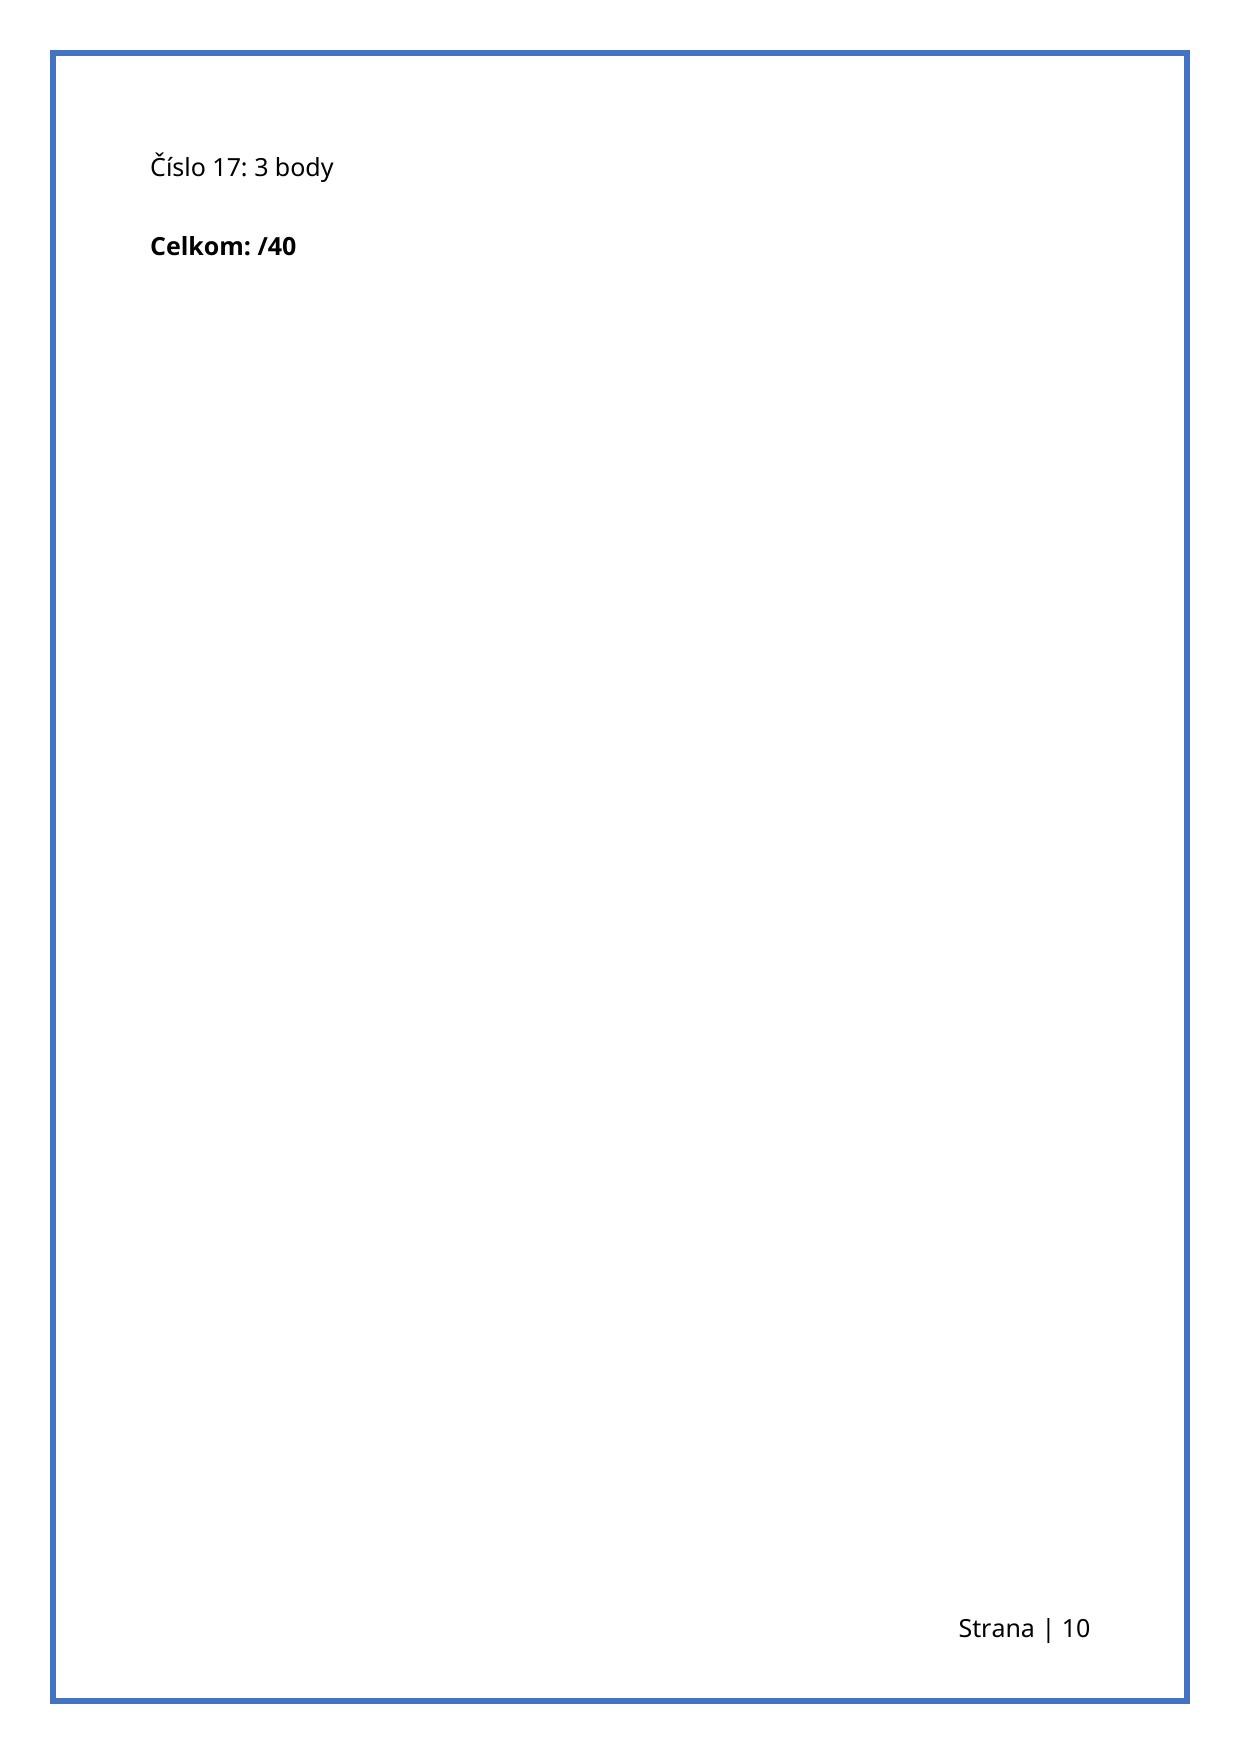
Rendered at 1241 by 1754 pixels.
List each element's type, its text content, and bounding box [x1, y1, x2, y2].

text Celkom: /40 [150, 228, 1090, 262]
text Číslo 17: 3 body [150, 150, 1090, 223]
